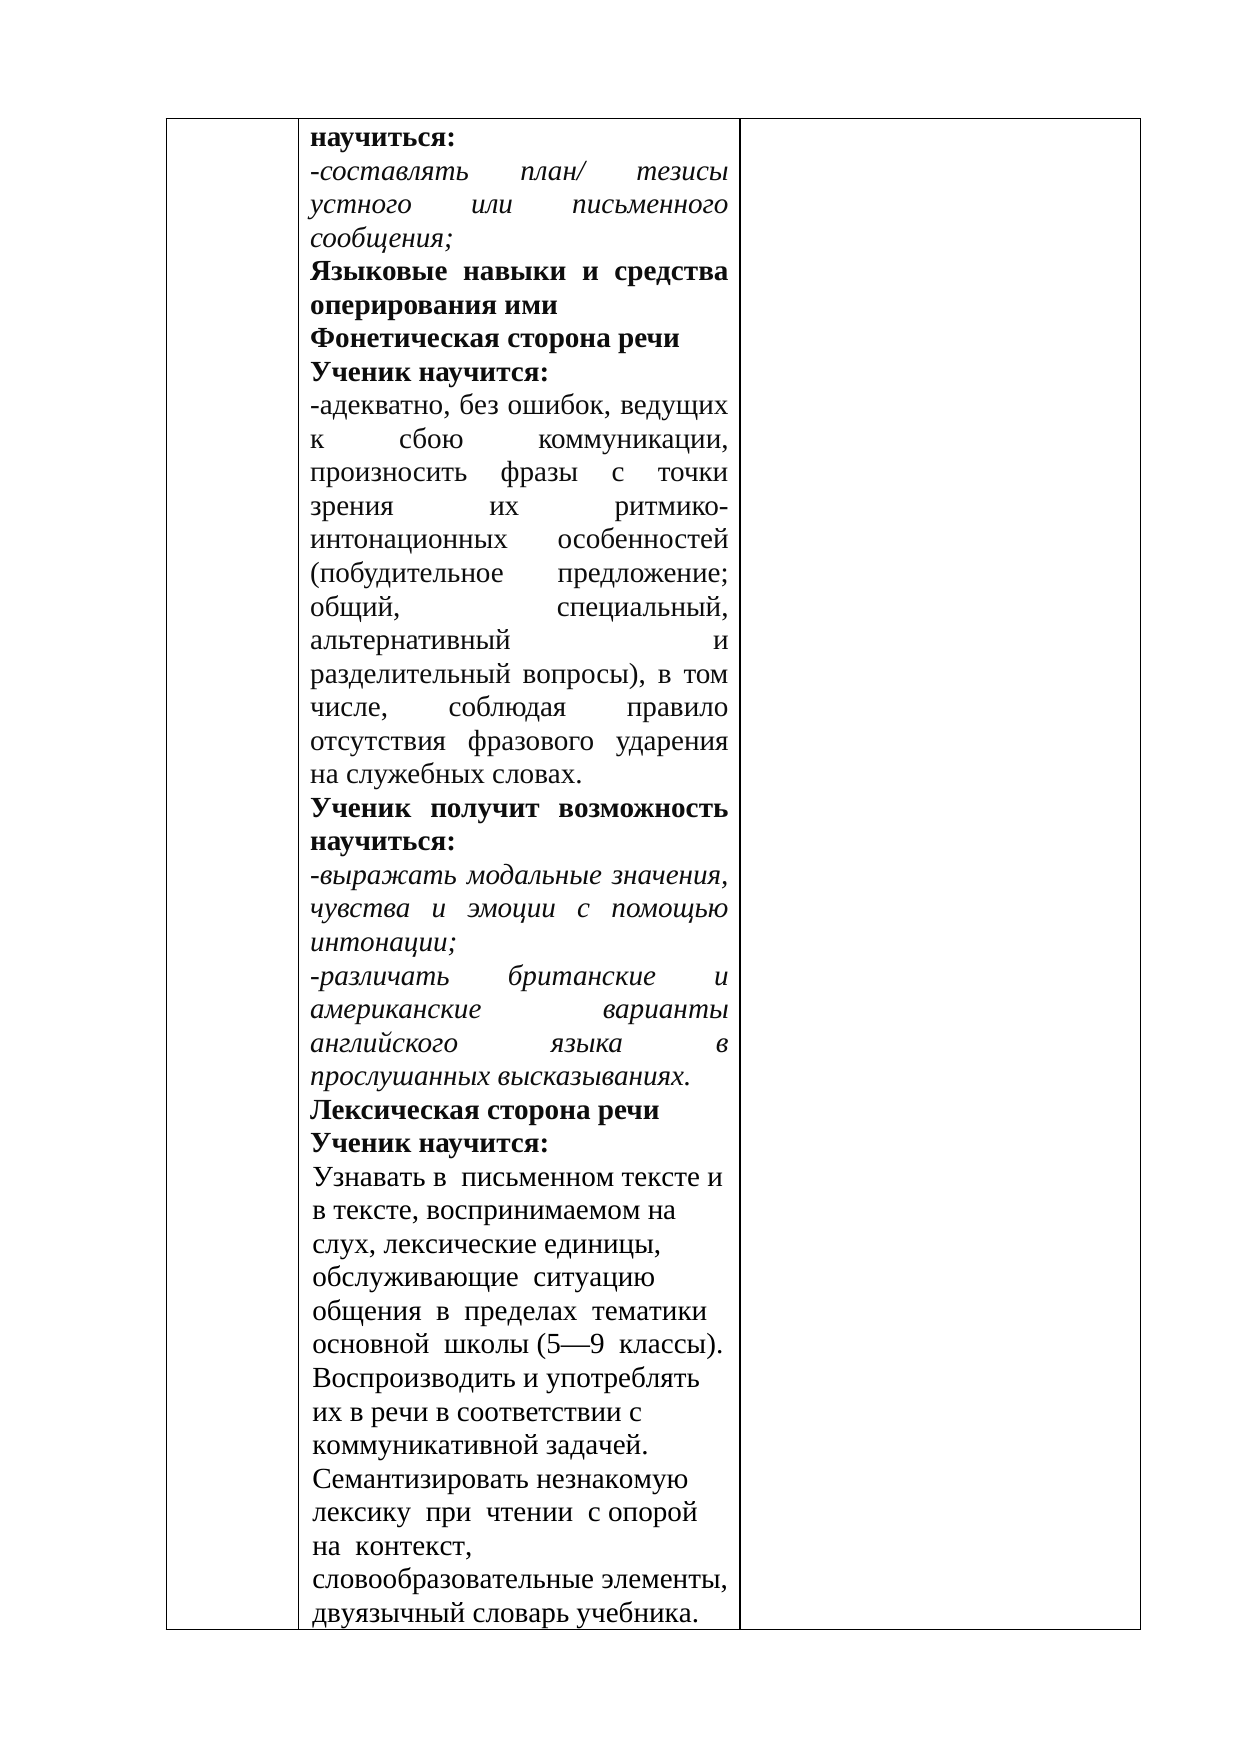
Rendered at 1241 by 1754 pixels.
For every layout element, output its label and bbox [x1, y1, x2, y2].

table_cell [167, 119, 298, 1628]
table_cell [299, 119, 739, 1628]
table_cell [741, 119, 1140, 1628]
